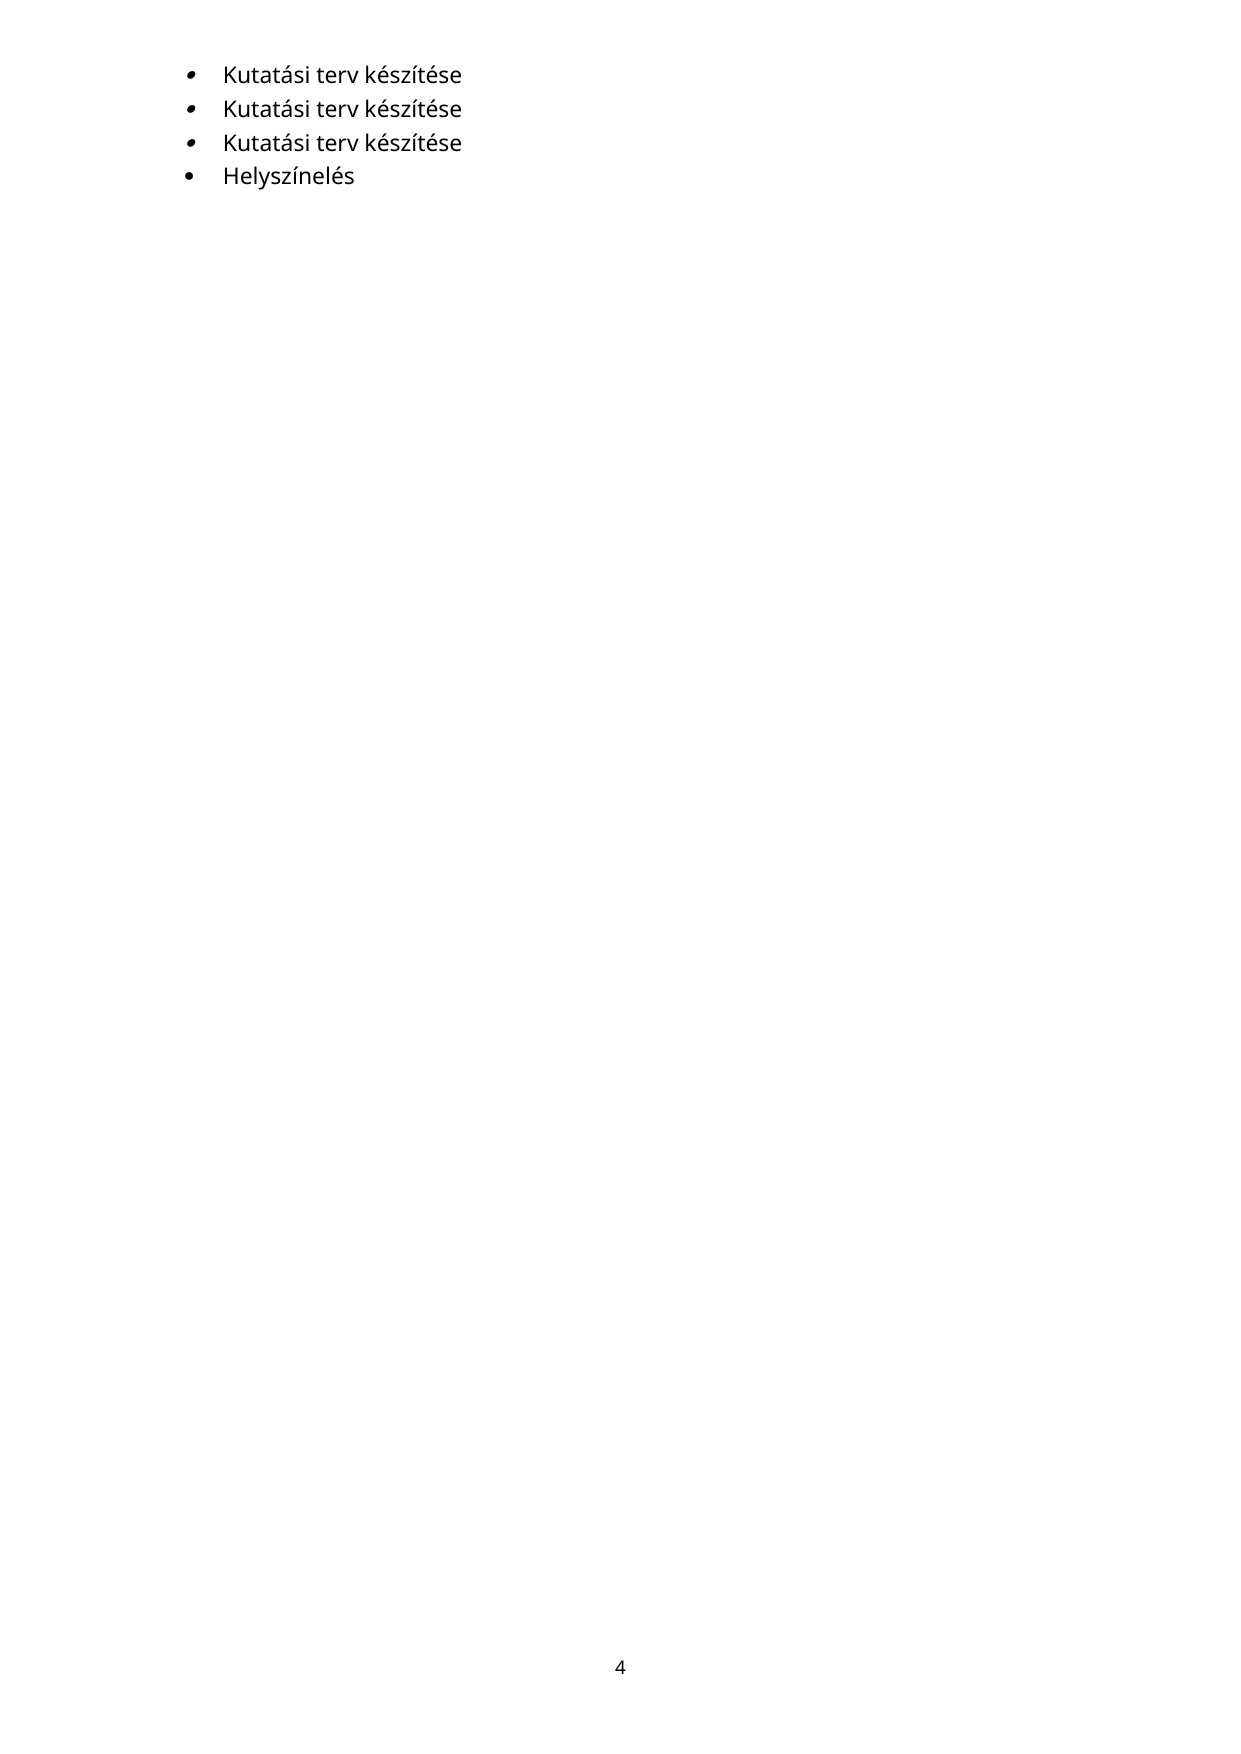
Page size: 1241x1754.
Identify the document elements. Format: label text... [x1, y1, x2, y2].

list Kutatási terv készítése [185, 93, 1152, 124]
list Kutatási terv készítése [185, 59, 1152, 90]
list Kutatási terv készítése [185, 127, 1152, 158]
list Helyszínelés [185, 160, 1152, 192]
